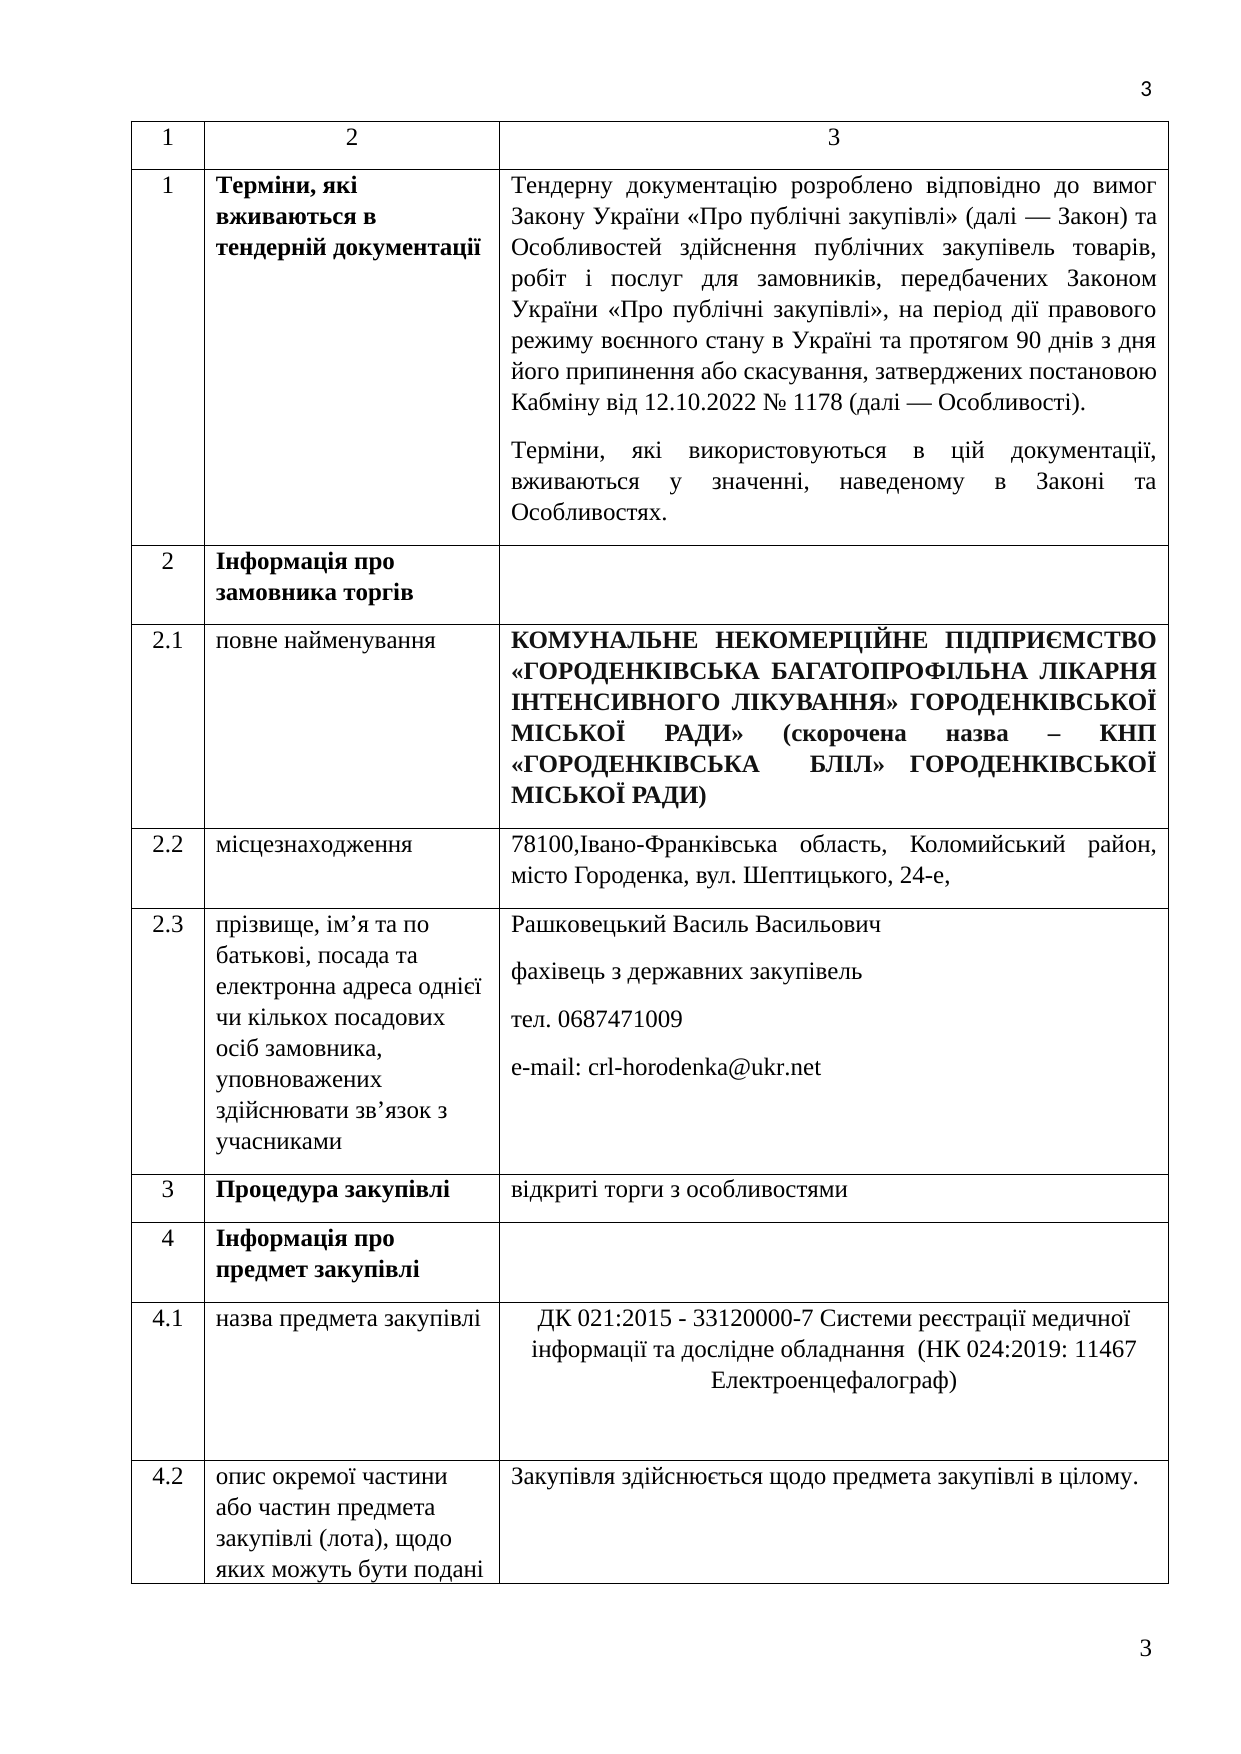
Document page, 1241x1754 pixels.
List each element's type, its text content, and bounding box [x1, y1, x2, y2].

table_cell 2.2 [132, 829, 204, 908]
table_cell 4 [132, 1223, 204, 1302]
table_cell ДК 021:2015 - 33120000-7 Системи реєстрації медичної інформації та дослідне обладнання (НК 024:2019: 11467 Електроенцефалограф) [500, 1303, 1168, 1460]
table_cell 3 [132, 1175, 204, 1222]
table_cell повне найменування [205, 625, 499, 828]
table_cell 2 [132, 546, 204, 624]
table_cell Терміни, які вживаються в тендерній документації [205, 170, 499, 545]
table_cell Інформація про предмет закупівлі [205, 1223, 499, 1302]
table_cell [500, 1223, 1168, 1302]
table_cell 2.1 [132, 625, 204, 828]
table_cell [500, 1461, 1168, 1583]
table_cell назва предмета закупівлі [205, 1303, 499, 1460]
table_cell Рашковецький Василь Васильович фахівець з державних закупівель тел. 0687471009 e-mail: crl-horodenka@ukr.net [500, 909, 1168, 1173]
table_cell 1 [132, 170, 204, 545]
table_cell місцезнаходження [205, 829, 499, 908]
table_cell Процедура закупівлі [205, 1175, 499, 1222]
table_cell 2.3 [132, 909, 204, 1173]
table_cell 78100,Івано-Франківська область, Коломийський район, місто Городенка, вул. Шептицького, 24-е, [500, 829, 1168, 908]
table_cell 2 [205, 122, 499, 169]
table_cell 4.2 [132, 1461, 204, 1583]
table_cell відкриті торги з особливостями [500, 1175, 1168, 1222]
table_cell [205, 1461, 499, 1583]
table_cell 1 [132, 122, 204, 169]
table_cell 4.1 [132, 1303, 204, 1460]
table_cell 3 [500, 122, 1168, 169]
table_cell [500, 546, 1168, 624]
table_cell КОМУНАЛЬНЕ НЕКОМЕРЦІЙНЕ ПІДПРИЄМСТВО «ГОРОДЕНКІВСЬКА БАГАТОПРОФІЛЬНА ЛІКАРНЯ ІНТЕНСИВНОГО ЛІКУВАННЯ» ГОРОДЕНКІВСЬКОЇ МІСЬКОЇ РАДИ» (скорочена назва – КНП «ГОРОДЕНКІВСЬКА БЛІЛ» ГОРОДЕНКІВСЬКОЇ МІСЬКОЇ РАДИ) [500, 625, 1168, 828]
table_cell Інформація про замовника торгів [205, 546, 499, 624]
table_cell прізвище, ім’я та по батькові, посада та електронна адреса однієї чи кількох посадових осіб замовника, уповноважених здійснювати зв’язок з учасниками [205, 909, 499, 1173]
table_cell Тендерну документацію розроблено відповідно до вимог Закону України «Про публічні закупівлі» (далі — Закон) та Особливостей здійснення публічних закупівель товарів, робіт і послуг для замовників, передбачених Законом України «Про публічні закупівлі», на період дії правового режиму воєнного стану в Україні та протягом 90 днів з дня його припинення або скасування, затверджених постановою Кабміну від 12.10.2022 № 1178 (далі — Особливості). Терміни, які використовуються в цій документації, вживаються у значенні, наведеному в Законі та Особливостях. [500, 170, 1168, 545]
